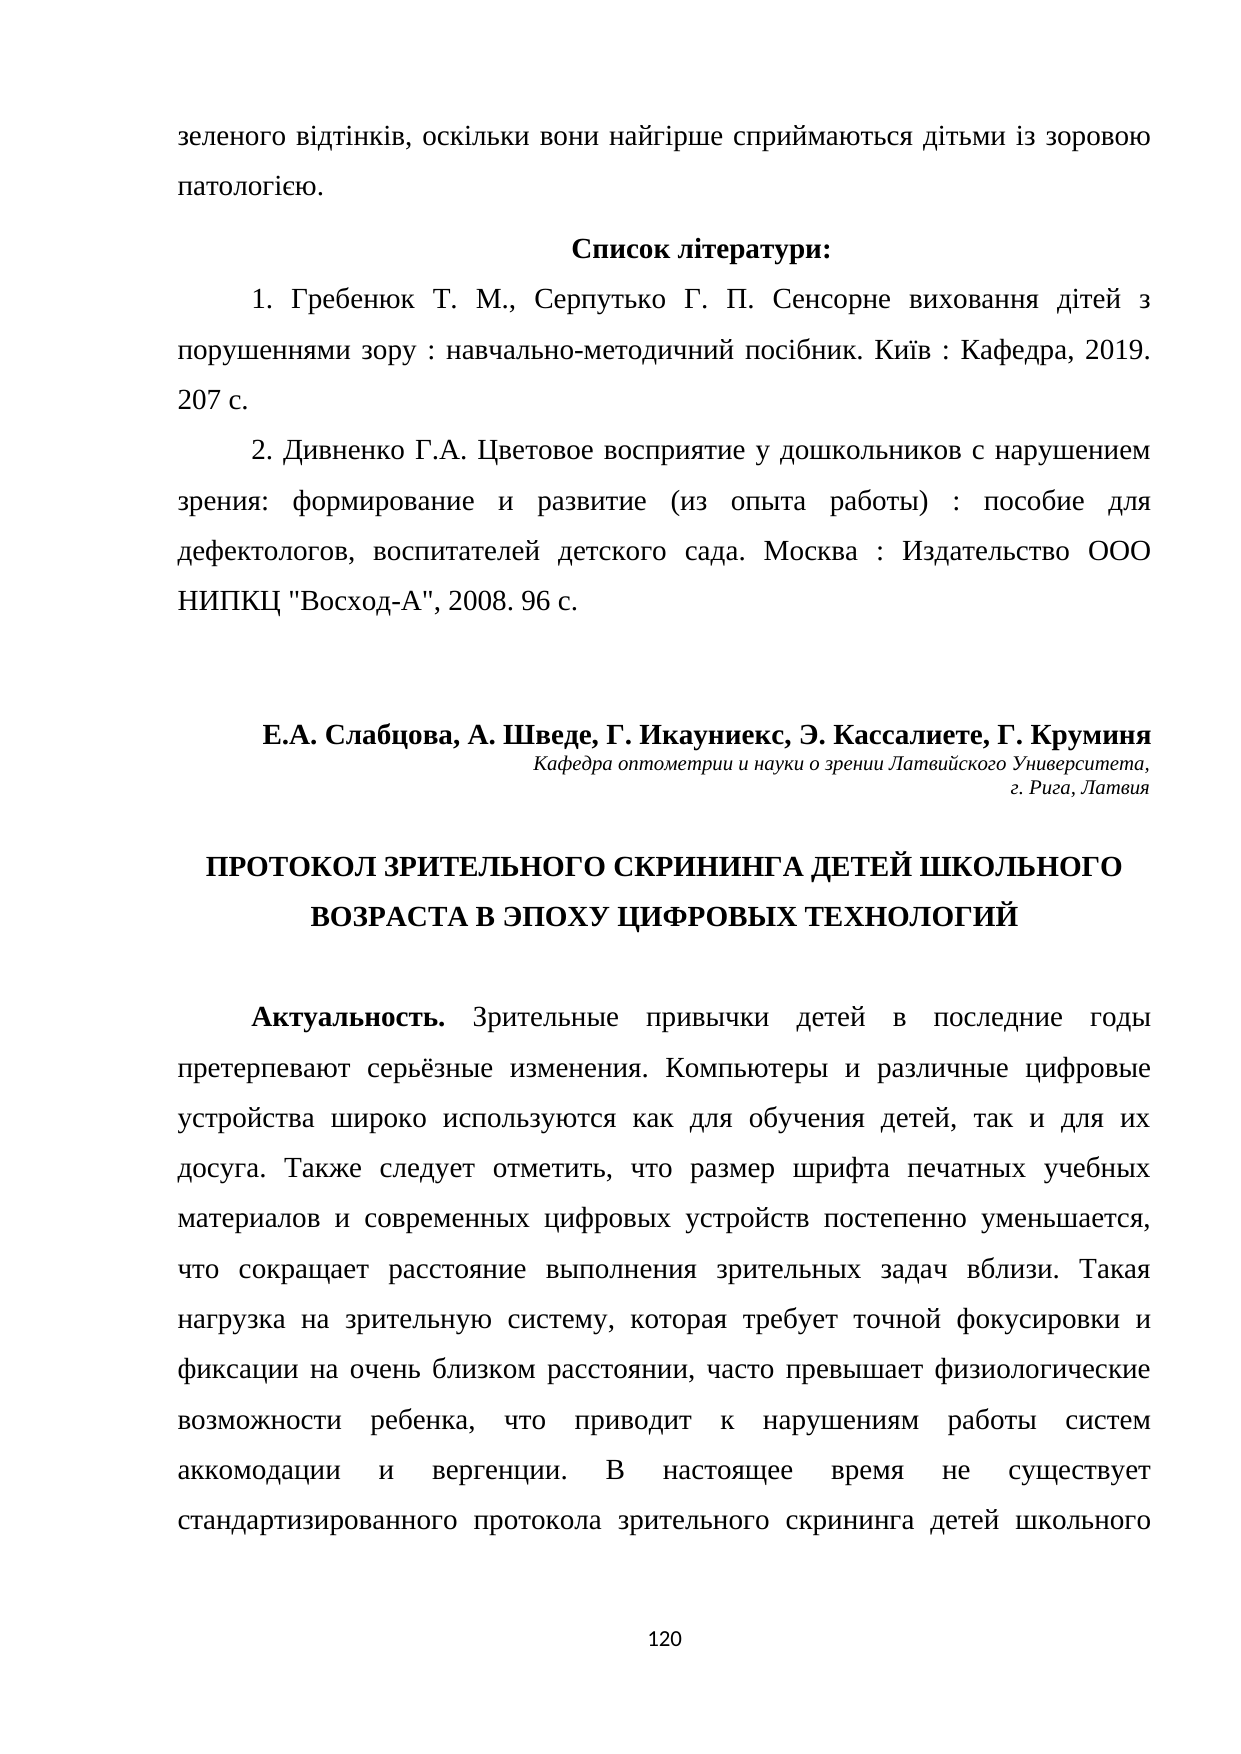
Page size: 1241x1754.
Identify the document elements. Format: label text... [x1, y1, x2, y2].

text 1. Гребенюк Т. М., Серпутько Г. П. Сенсорне виховання дітей з порушеннями зору : навчально-методичний посібник. Київ : Кафедра, 2019. 207 с. [177, 282, 1152, 416]
text г. Рига, Латвия [207, 775, 1152, 799]
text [177, 999, 1152, 1536]
text Кафедра оптометрии и науки о зрении Латвийского Университета, [207, 751, 1152, 775]
text 2. Дивненко Г.А. Цветовое восприятие у дошкольников с нарушением зрения: формирование и развитие (из опыта работы) : пособие для дефектологов, воспитателей детского сада. Москва : Издательство ООО НИПКЦ "Восход-А", 2008. 96 с. [177, 432, 1152, 617]
text Е.А. Слабцова, А. Шведе, Г. Икауниекс, Э. Кассалиете, Г. Круминя [177, 717, 1152, 751]
text ПРОТОКОЛ ЗРИТЕЛЬНОГО СКРИНИНГА ДЕТЕЙ ШКОЛЬНОГО ВОЗРАСТА В ЭПОХУ ЦИФРОВЫХ ТЕХНОЛОГИЙ [177, 849, 1152, 933]
text Список літератури: [177, 231, 1152, 265]
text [177, 118, 1152, 202]
